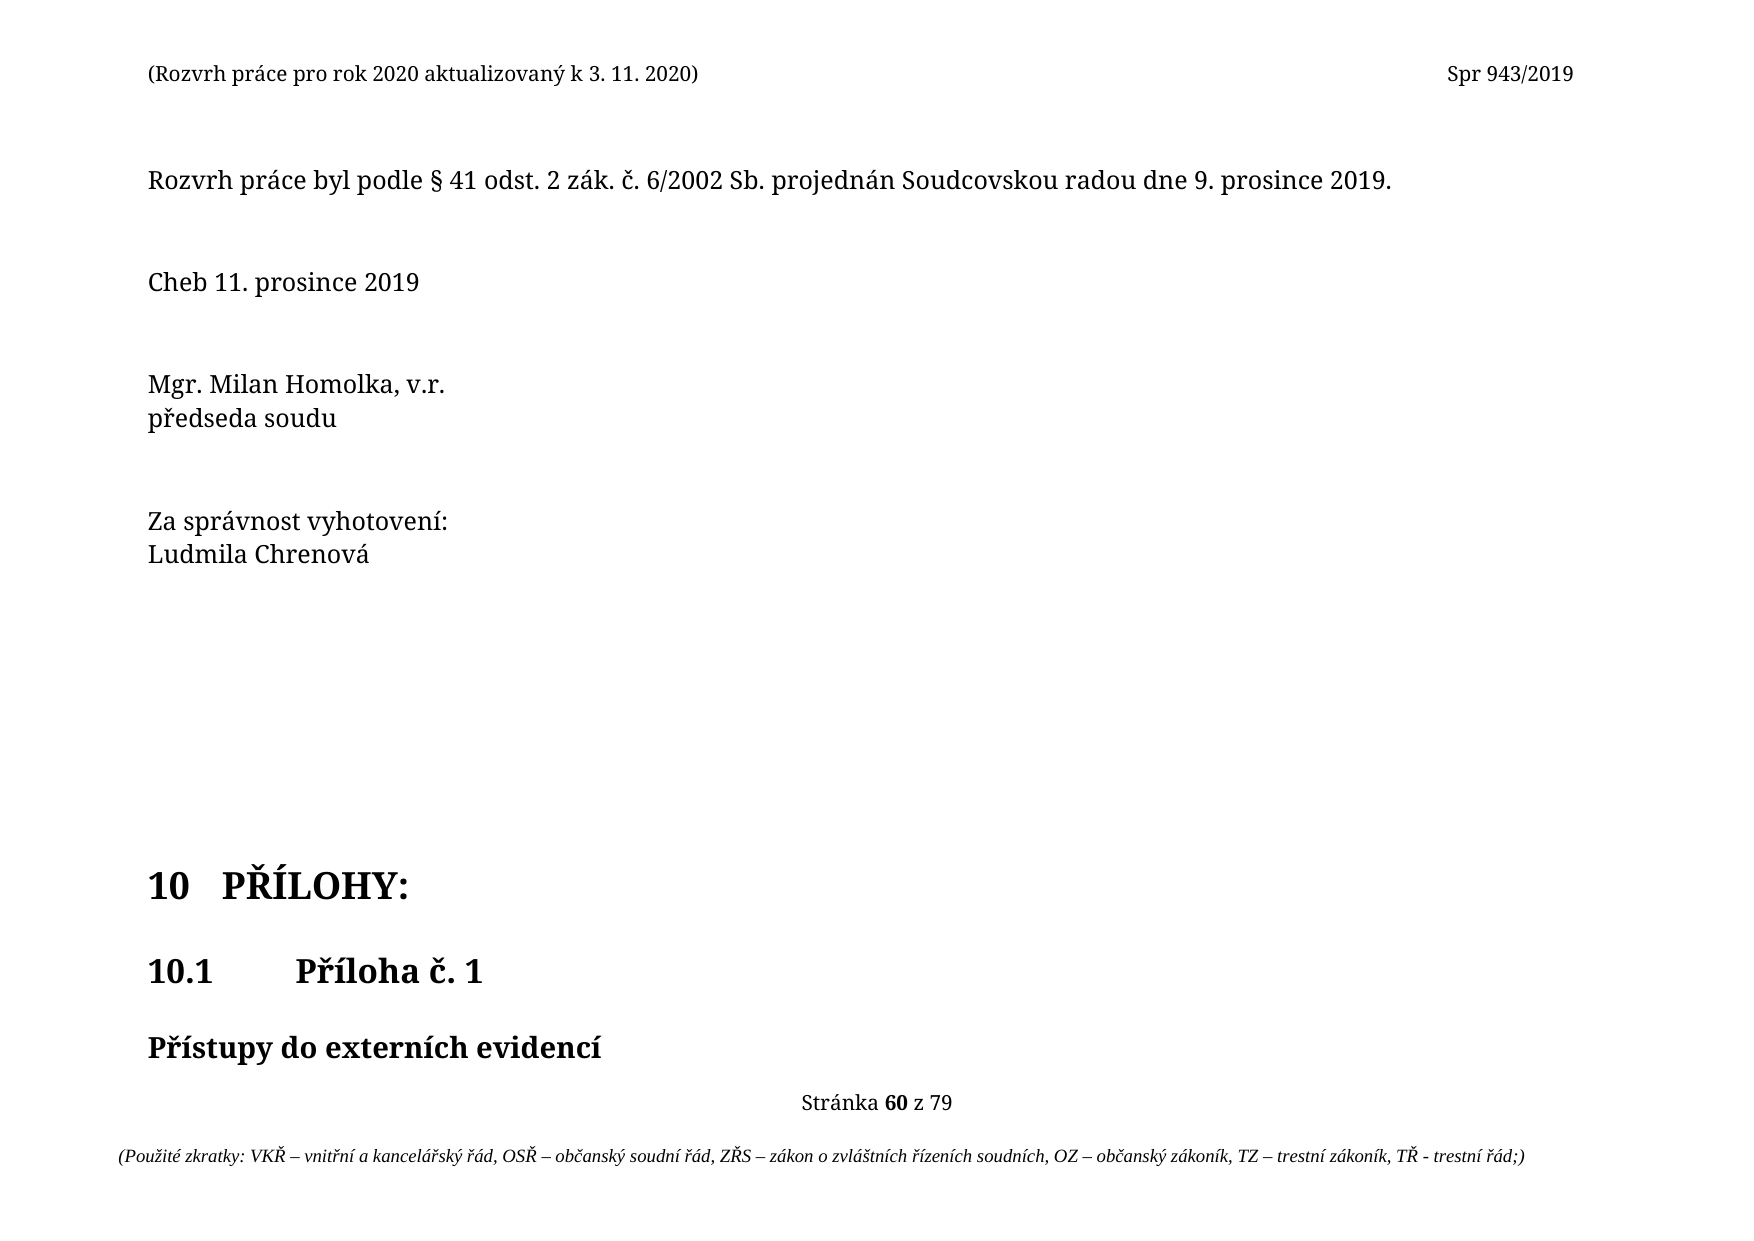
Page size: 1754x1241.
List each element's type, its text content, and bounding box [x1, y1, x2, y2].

text Přístupy do externích evidencí [148, 1028, 1606, 1067]
text Za správnost vyhotovení: [148, 503, 1606, 537]
text Rozvrh práce byl podle § 41 odst. 2 zák. č. 6/2002 Sb. projednán Soudcovskou radou dne 9. prosince 2019. [148, 162, 1606, 197]
text Mgr. Milan Homolka, v.r. [148, 367, 1606, 401]
text Cheb 11. prosince 2019 [148, 265, 1606, 299]
subtitle 10.1 Příloha č. 1 [148, 948, 1606, 994]
text předseda soudu [148, 401, 1606, 435]
subtitle 10 PŘÍLOHY: [148, 860, 1606, 911]
text Ludmila Chrenová [148, 537, 1606, 571]
